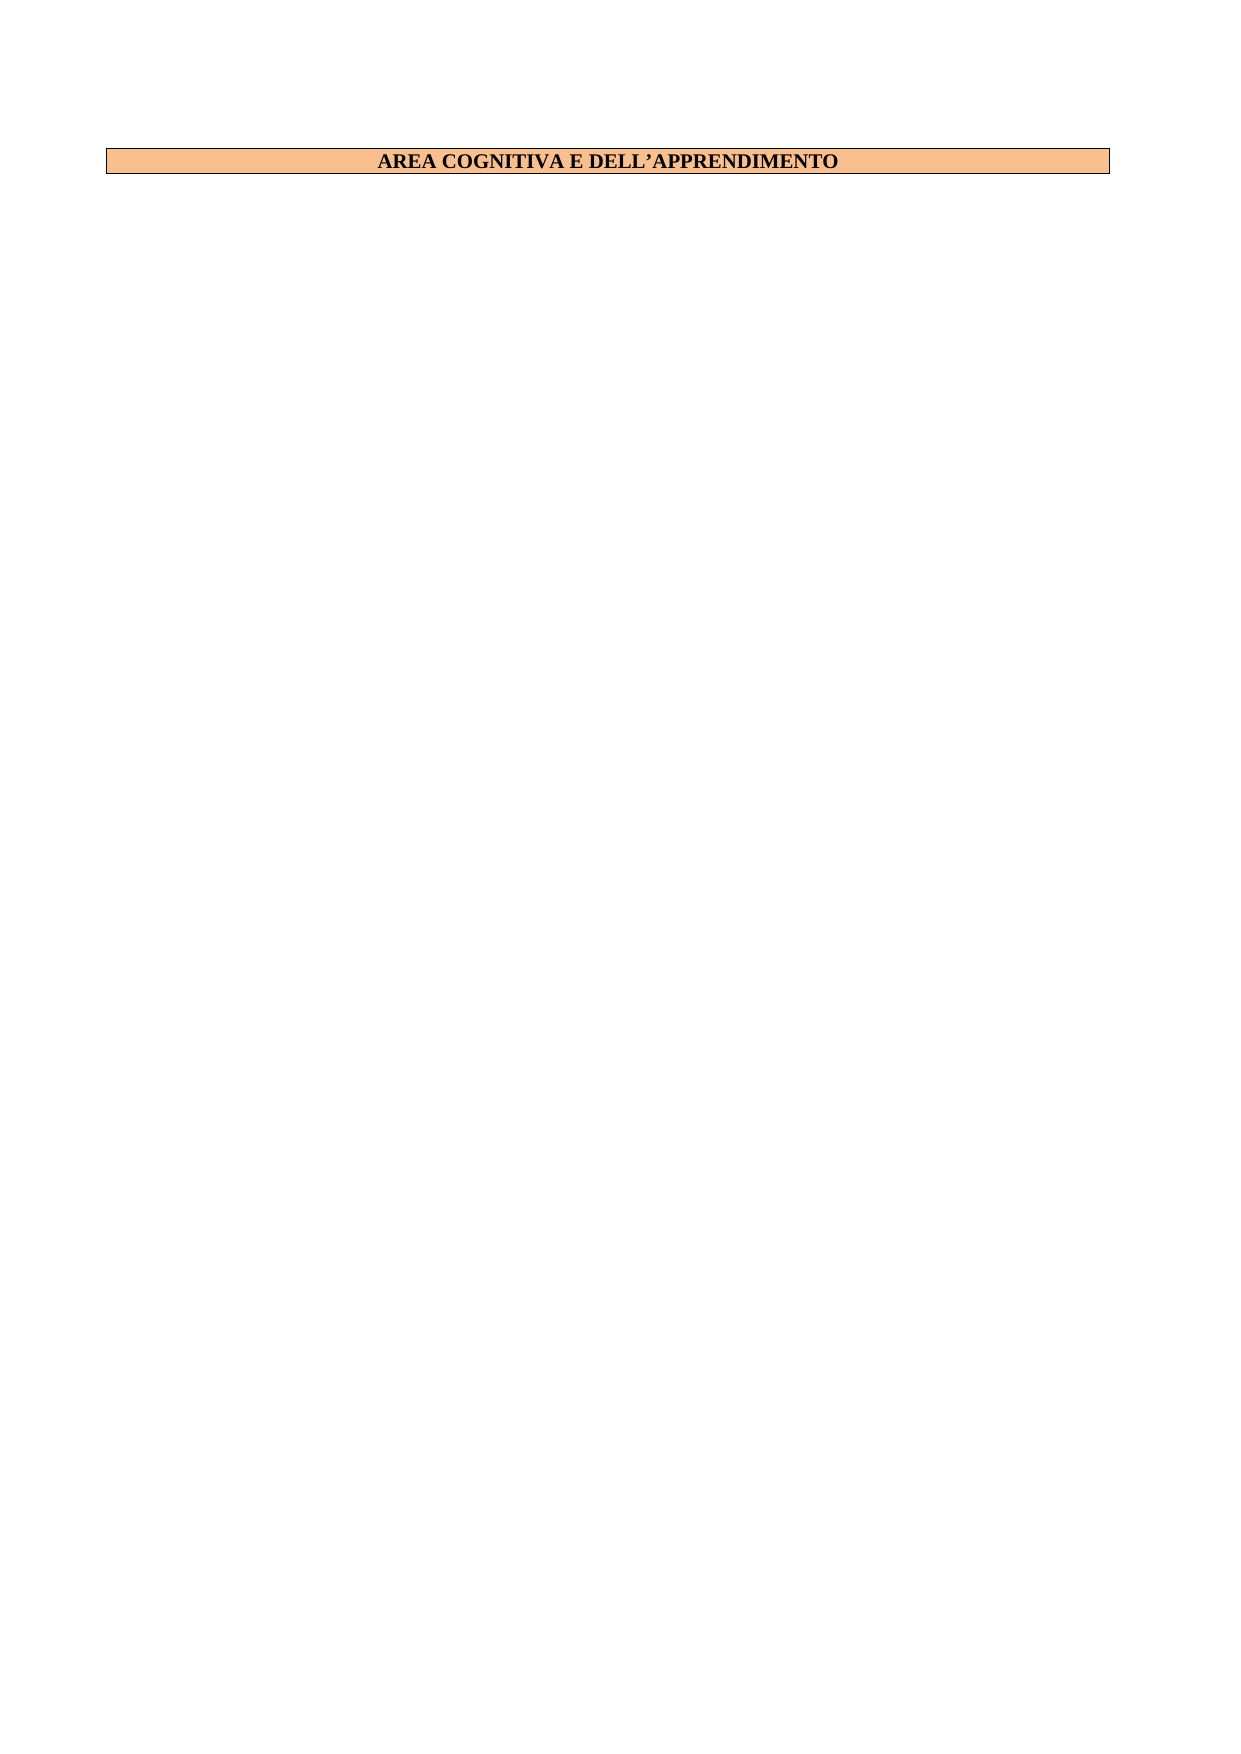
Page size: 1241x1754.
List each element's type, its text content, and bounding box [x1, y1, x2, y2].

table_header AREA COGNITIVA E DELL’APPRENDIMENTO [107, 149, 1109, 173]
